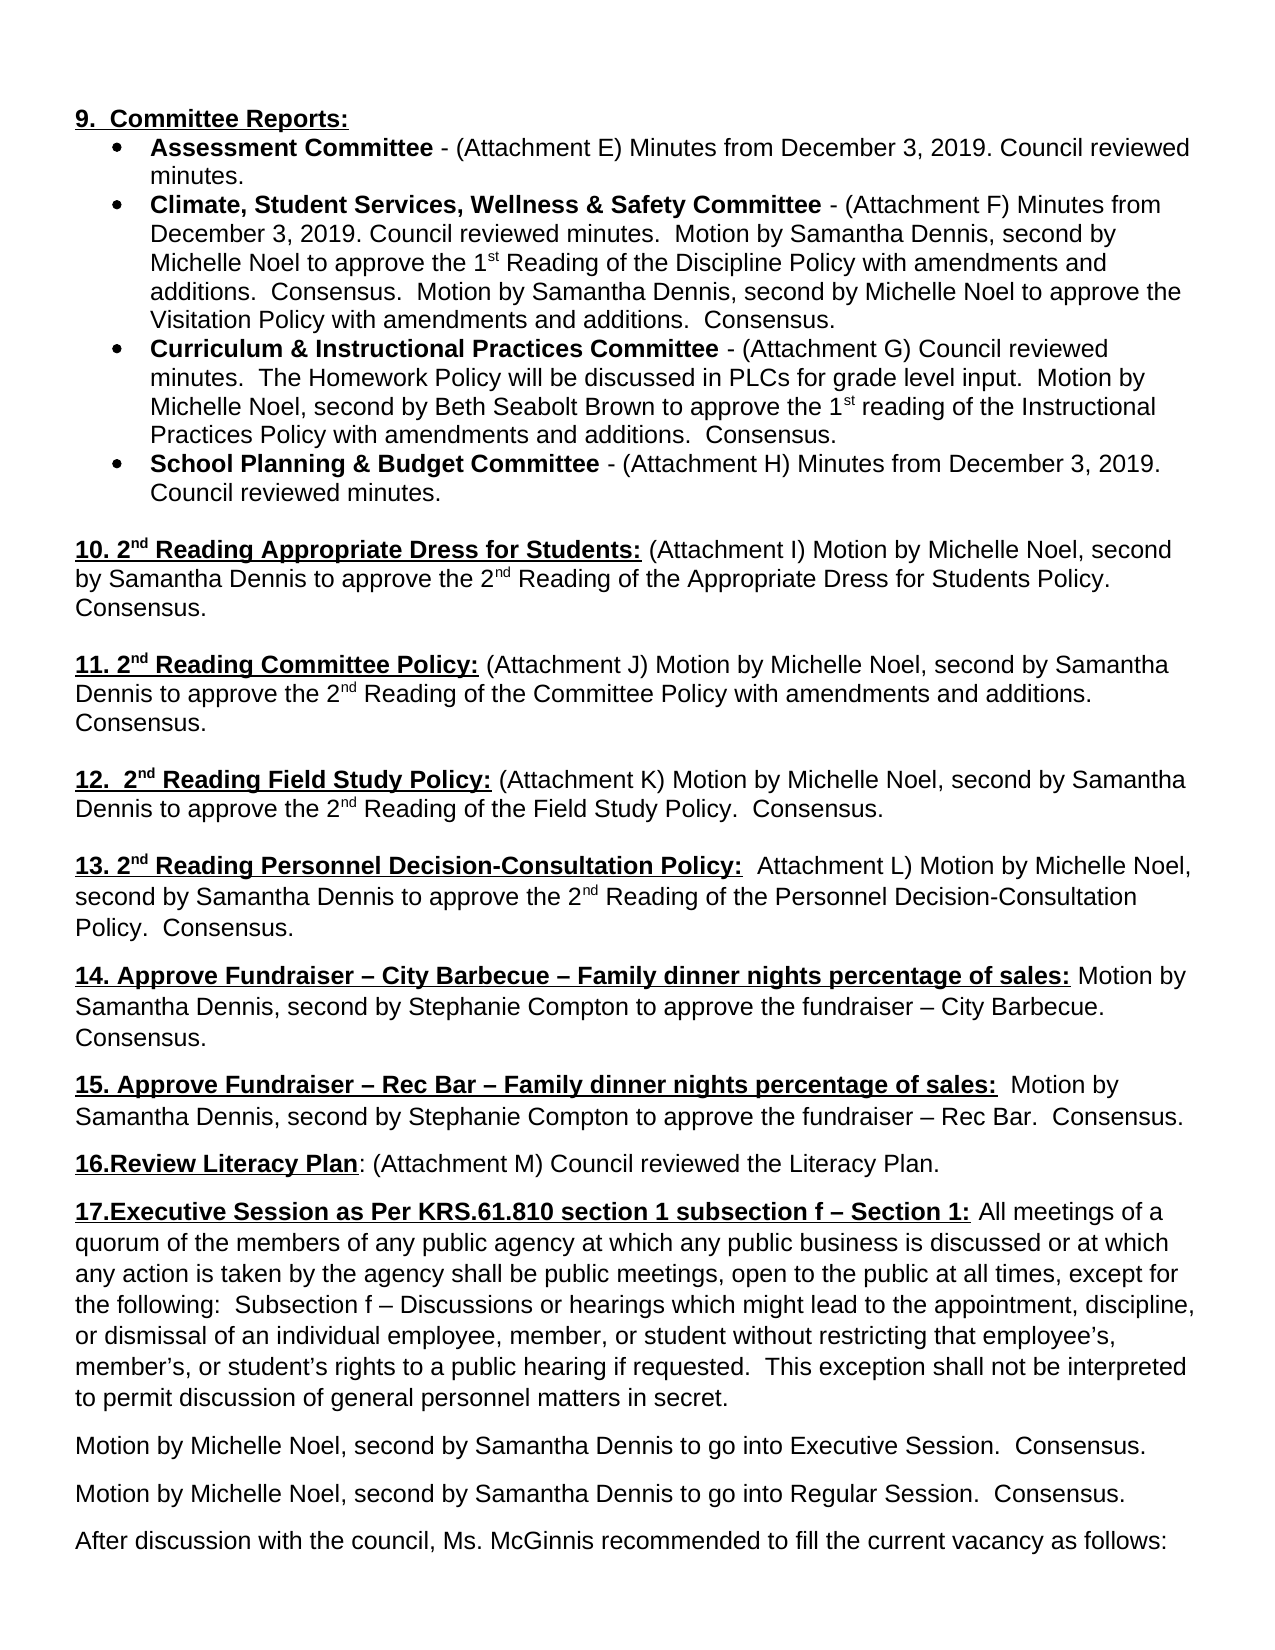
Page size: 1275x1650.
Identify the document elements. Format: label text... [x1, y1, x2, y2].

text 16.Review Literacy Plan: (Attachment M) Council reviewed the Literacy Plan. [75, 1149, 1200, 1178]
text 14. Approve Fundraiser – City Barbecue – Family dinner nights percentage of sales: Motion by Samantha Dennis, second by Stephanie Compton to approve the fundraiser – City Barbecue. Consensus. [75, 961, 1200, 1052]
text 17.Executive Session as Per KRS.61.810 section 1 subsection f – Section 1: All meetings of a quorum of the members of any public agency at which any public business is discussed or at which any action is taken by the agency shall be public meetings, open to the public at all times, except for the following: Subsection f – Discussions or hearings which might lead to the appointment, discipline, or dismissal of an individual employee, member, or student without restricting that employee’s, member’s, or student’s rights to a public hearing if requested. This exception shall not be interpreted to permit discussion of general personnel matters in secret. [75, 1197, 1200, 1412]
text 10. 2nd Reading Appropriate Dress for Students: (Attachment I) Motion by Michelle Noel, second by Samantha Dennis to approve the 2nd Reading of the Appropriate Dress for Students Policy. Consensus. [75, 535, 1200, 622]
text 11. 2nd Reading Committee Policy: (Attachment J) Motion by Michelle Noel, second by Samantha Dennis to approve the 2nd Reading of the Committee Policy with amendments and additions. Consensus. [75, 650, 1200, 737]
text 9. Committee Reports: [75, 104, 1200, 132]
text Motion by Michelle Noel, second by Samantha Dennis to go into Regular Session. Consensus. [75, 1479, 1200, 1507]
text Motion by Michelle Noel, second by Samantha Dennis to go into Executive Session. Consensus. [75, 1431, 1200, 1460]
text 12. 2nd Reading Field Study Policy: (Attachment K) Motion by Michelle Noel, second by Samantha Dennis to approve the 2nd Reading of the Field Study Policy. Consensus. [75, 765, 1200, 823]
list Curriculum & Instructional Practices Committee - (Attachment G) Council reviewed minutes. The Homework Policy will be discussed in PLCs for grade level input. Motion by Michelle Noel, second by Beth Seabolt Brown to approve the 1st reading of the Instructional Practices Policy with amendments and additions. Consensus. [112, 334, 1200, 449]
list Assessment Committee - (Attachment E) Minutes from December 3, 2019. Council reviewed minutes. [112, 132, 1200, 190]
list School Planning & Budget Committee - (Attachment H) Minutes from December 3, 2019. Council reviewed minutes. [112, 449, 1200, 507]
text 15. Approve Fundraiser – Rec Bar – Family dinner nights percentage of sales: Motion by Samantha Dennis, second by Stephanie Compton to approve the fundraiser – Rec Bar. Consensus. [75, 1071, 1200, 1130]
list Climate, Student Services, Wellness & Safety Committee - (Attachment F) Minutes from December 3, 2019. Council reviewed minutes. Motion by Samantha Dennis, second by Michelle Noel to approve the 1st Reading of the Discipline Policy with amendments and additions. Consensus. Motion by Samantha Dennis, second by Michelle Noel to approve the Visitation Policy with amendments and additions. Consensus. [112, 190, 1200, 334]
text 13. 2nd Reading Personnel Decision-Consultation Policy: Attachment L) Motion by Michelle Noel, second by Samantha Dennis to approve the 2nd Reading of the Personnel Decision-Consultation Policy. Consensus. [75, 851, 1200, 942]
text After discussion with the council, Ms. McGinnis recommended to fill the current vacancy as follows: [75, 1526, 1200, 1555]
